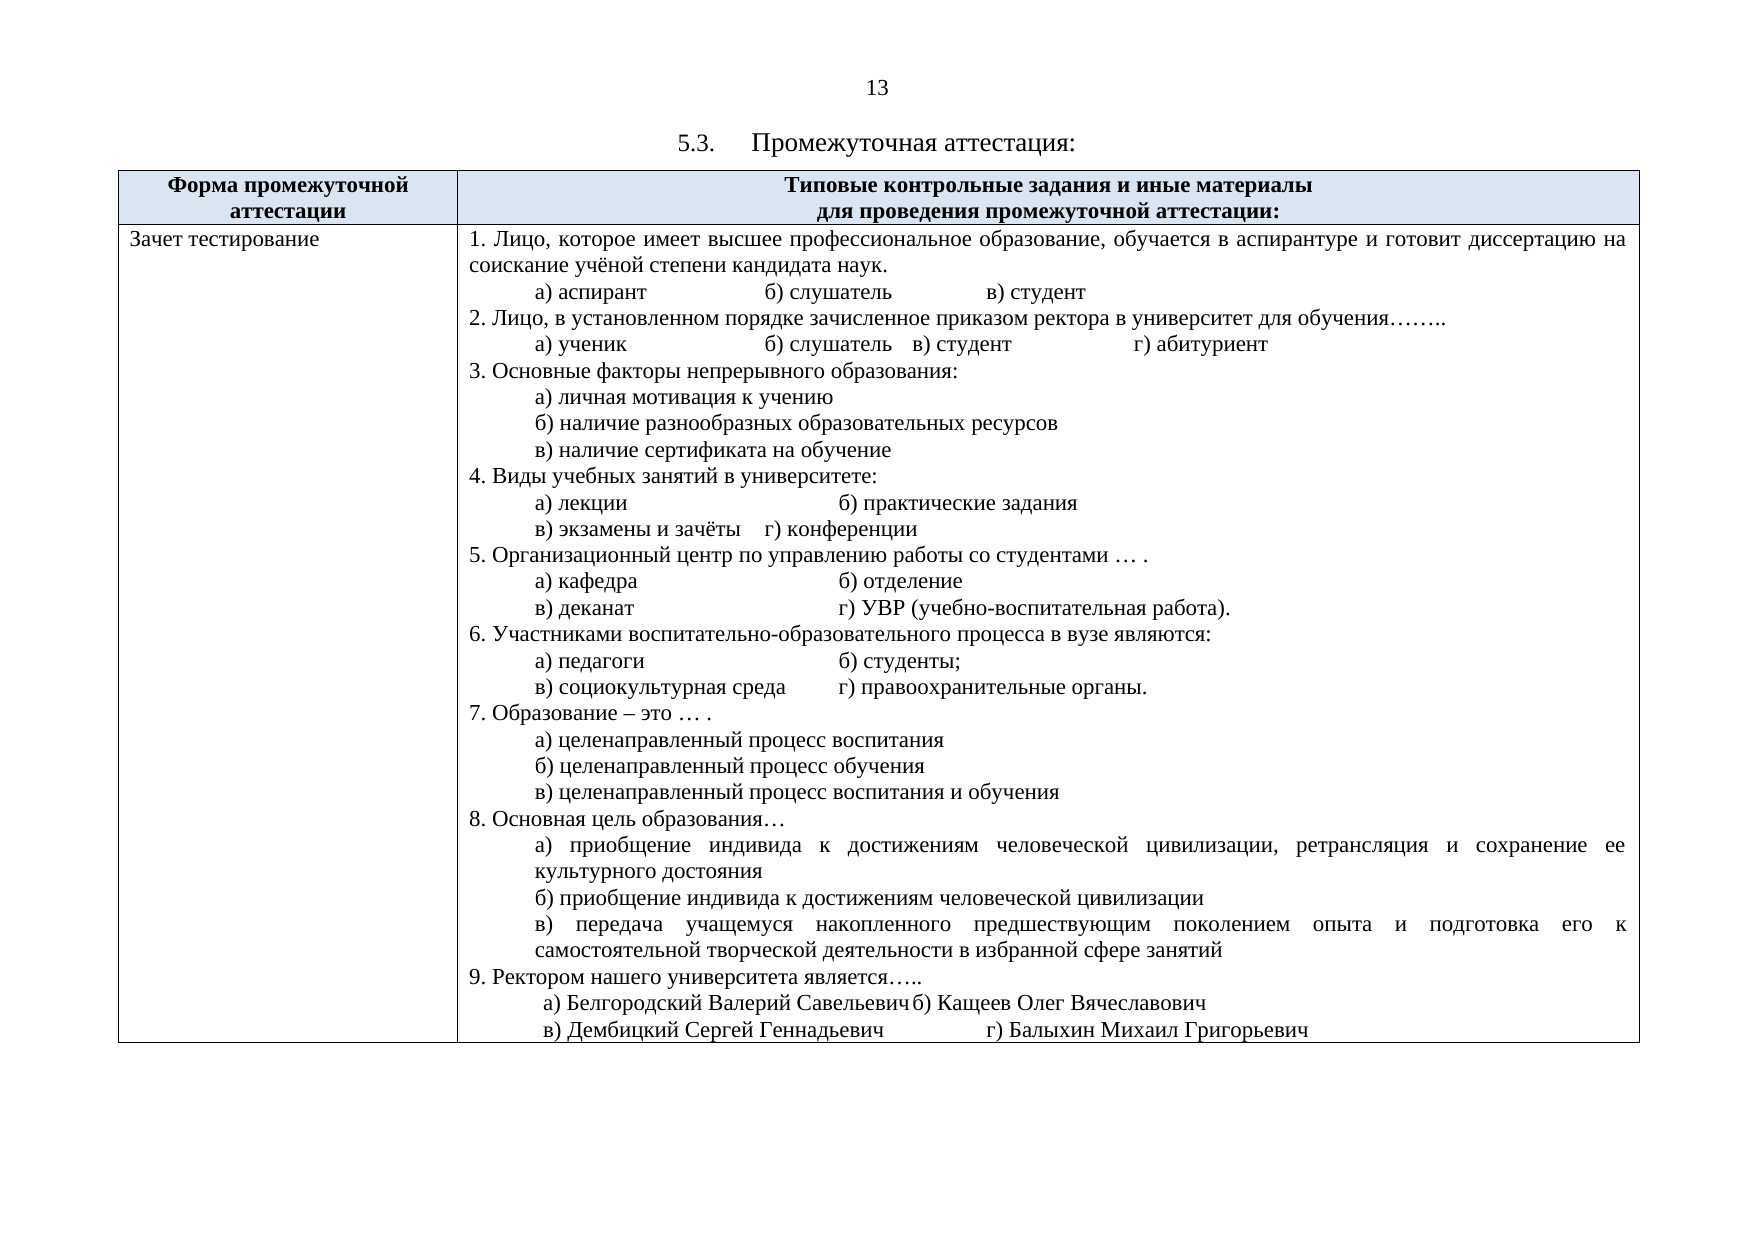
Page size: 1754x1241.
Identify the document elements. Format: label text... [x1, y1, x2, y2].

subtitle Промежуточная аттестация: [118, 127, 1636, 158]
table_header Форма промежуточной аттестации [119, 171, 457, 224]
table_cell Зачет тестирование [119, 225, 457, 1042]
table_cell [458, 225, 1639, 1042]
table_header Типовые контрольные задания и иные материалы для проведения промежуточной аттестации: [458, 171, 1639, 224]
